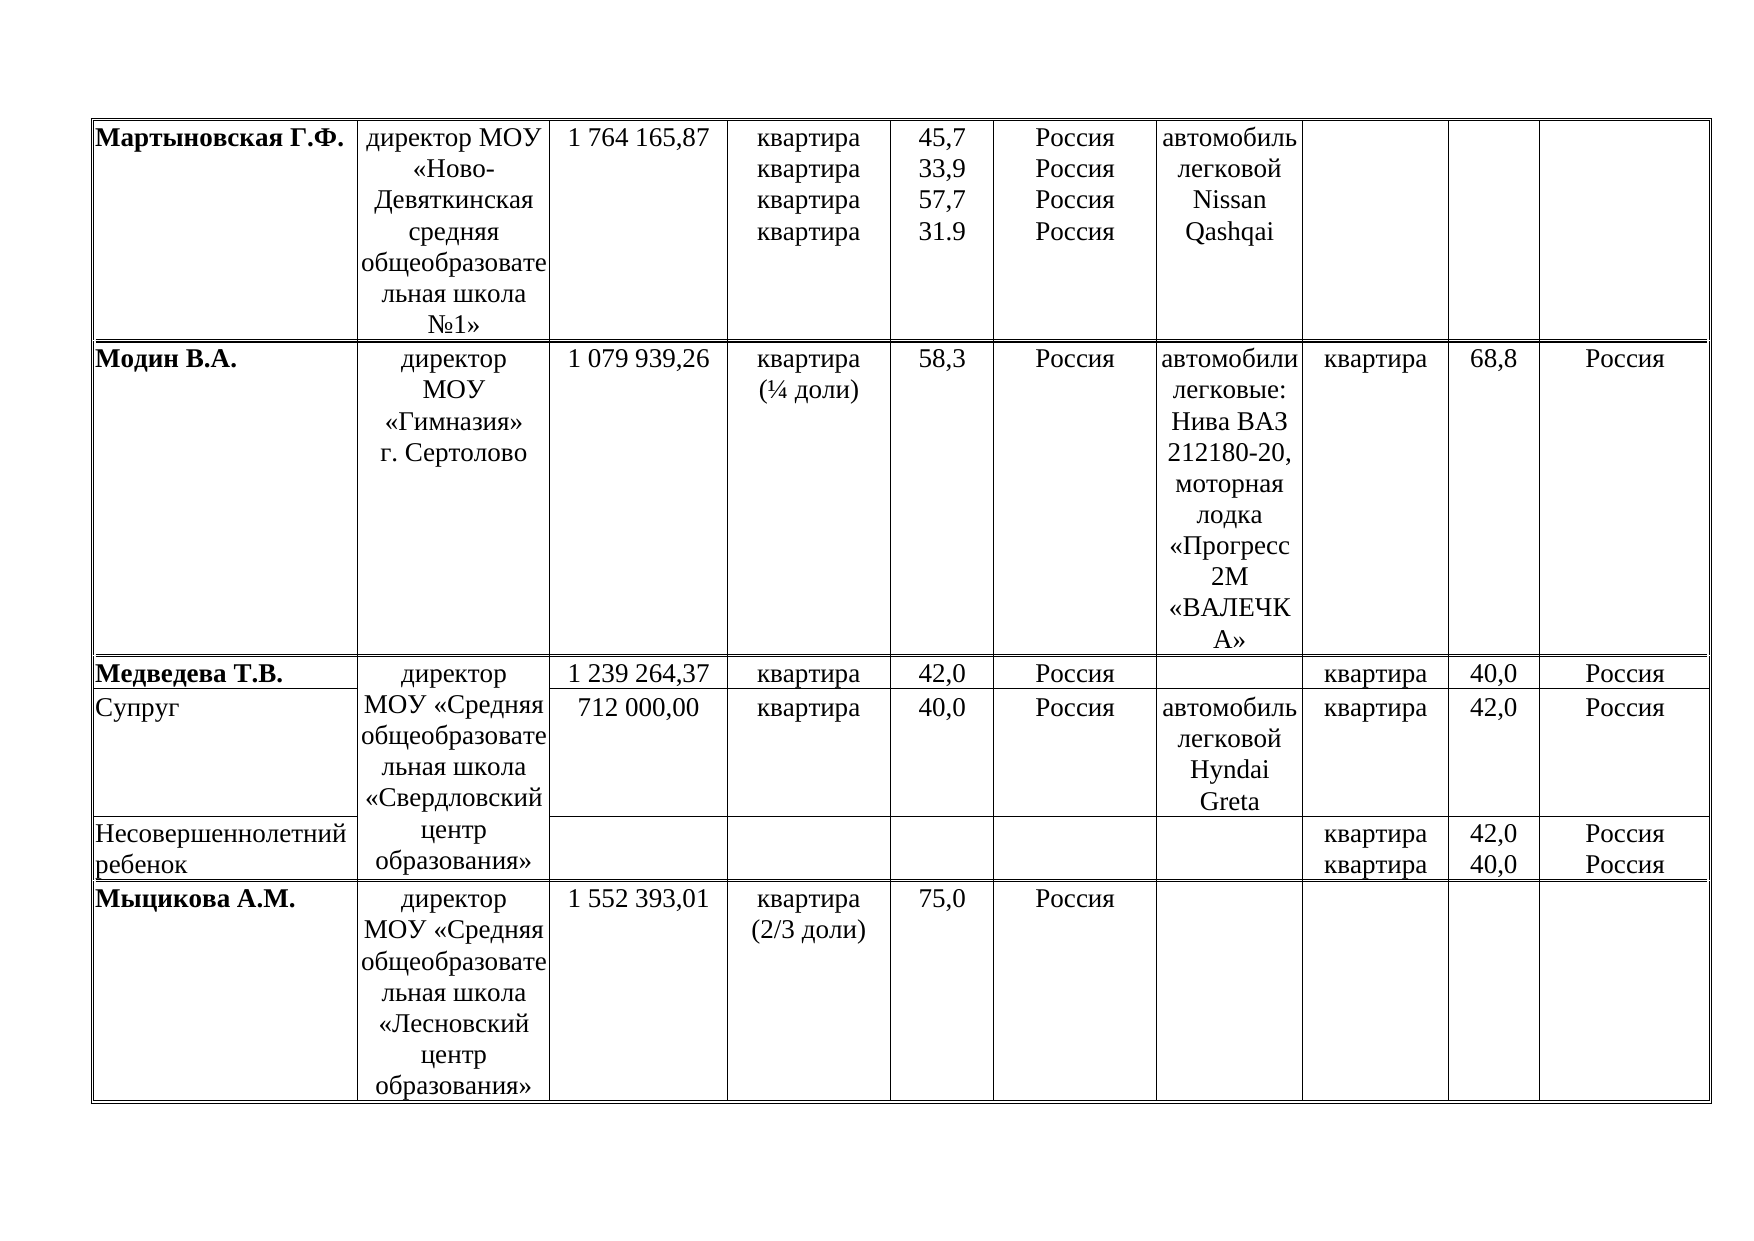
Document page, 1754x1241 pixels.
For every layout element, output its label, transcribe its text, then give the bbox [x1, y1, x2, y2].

table_cell Модин В.А. [92, 339, 357, 654]
table_cell 68,8 [1449, 343, 1539, 654]
table_cell [1449, 882, 1539, 1100]
table_cell 42,0 40,0 [1449, 817, 1539, 879]
table_cell 1 552 393,01 [550, 882, 727, 1100]
table_cell Россия [1540, 654, 1711, 688]
table_cell [1157, 817, 1302, 879]
table_cell квартира [728, 689, 890, 816]
table_cell [1449, 121, 1539, 339]
table_cell [1303, 882, 1448, 1100]
table_cell автомобиль легковой Hyndai Greta [1157, 689, 1302, 816]
table_cell 1 239 264,37 [550, 657, 727, 688]
table_cell 42,0 [1449, 689, 1539, 816]
table_cell Россия [994, 689, 1156, 816]
table_cell автомобили легковые: Нива ВАЗ 212180-20, моторная лодка «Прогресс 2М «ВАЛЕЧКА» [1157, 343, 1302, 654]
table_cell 40,0 [1449, 657, 1539, 688]
table_cell Медведева Т.В. [92, 654, 357, 688]
table_cell директор МОУ «Средняя общеобразовательная школа «Лесновский центр образования» [358, 882, 549, 1100]
table_cell [1540, 879, 1711, 1100]
table_cell директор МОУ «Средняя общеобразовательная школа «Свердловский центр образования» [358, 657, 549, 879]
table_cell [550, 817, 727, 879]
table_cell директор МОУ «Ново-Девяткинская средняя общеобразовательная школа №1» [358, 121, 549, 339]
table_cell [1303, 121, 1448, 339]
table_cell квартира [728, 657, 890, 688]
table_cell директор МОУ «Гимназия» г. Сертолово [358, 343, 549, 654]
table_cell [1157, 882, 1302, 1100]
table_cell квартира [1303, 343, 1448, 654]
table_cell 42,0 [891, 657, 993, 688]
table_cell Россия [1540, 689, 1709, 816]
table_cell 75,0 [891, 882, 993, 1100]
table_cell Россия Россия Россия Россия [994, 121, 1156, 339]
table_cell Россия [994, 343, 1156, 654]
table_cell квартира [1303, 689, 1448, 816]
table_cell Мартыновская Г.Ф. [94, 121, 357, 339]
table_cell 712 000,00 [550, 689, 727, 816]
table_cell Супруг [94, 689, 357, 816]
table_cell [994, 817, 1156, 879]
table_cell Россия [994, 882, 1156, 1100]
table_cell [728, 817, 890, 879]
table_cell [1157, 657, 1302, 688]
table_cell 58,3 [891, 343, 993, 654]
table_cell 1 079 939,26 [550, 343, 727, 654]
table_cell квартира (¼ доли) [728, 343, 890, 654]
table_cell автомобиль легковой Nissan Qashqai [1157, 121, 1302, 339]
table_cell 40,0 [891, 689, 993, 816]
table_cell Мыцикова А.М. [92, 879, 357, 1100]
table_cell квартира [1303, 657, 1448, 688]
table_cell 45,7 33,9 57,7 31.9 [891, 121, 993, 339]
table_cell [891, 817, 993, 879]
table_cell Несовершеннолетний ребенок [94, 817, 357, 879]
table_cell Россия [994, 657, 1156, 688]
table_cell квартира квартира [1303, 817, 1448, 879]
table_cell Россия [1540, 339, 1711, 654]
table_cell [1540, 121, 1709, 339]
table_cell 1 764 165,87 [550, 121, 727, 339]
table_cell Россия Россия [1540, 817, 1709, 879]
table_cell квартира (2/3 доли) [728, 882, 890, 1100]
table_cell квартира квартира квартира квартира [728, 121, 890, 339]
